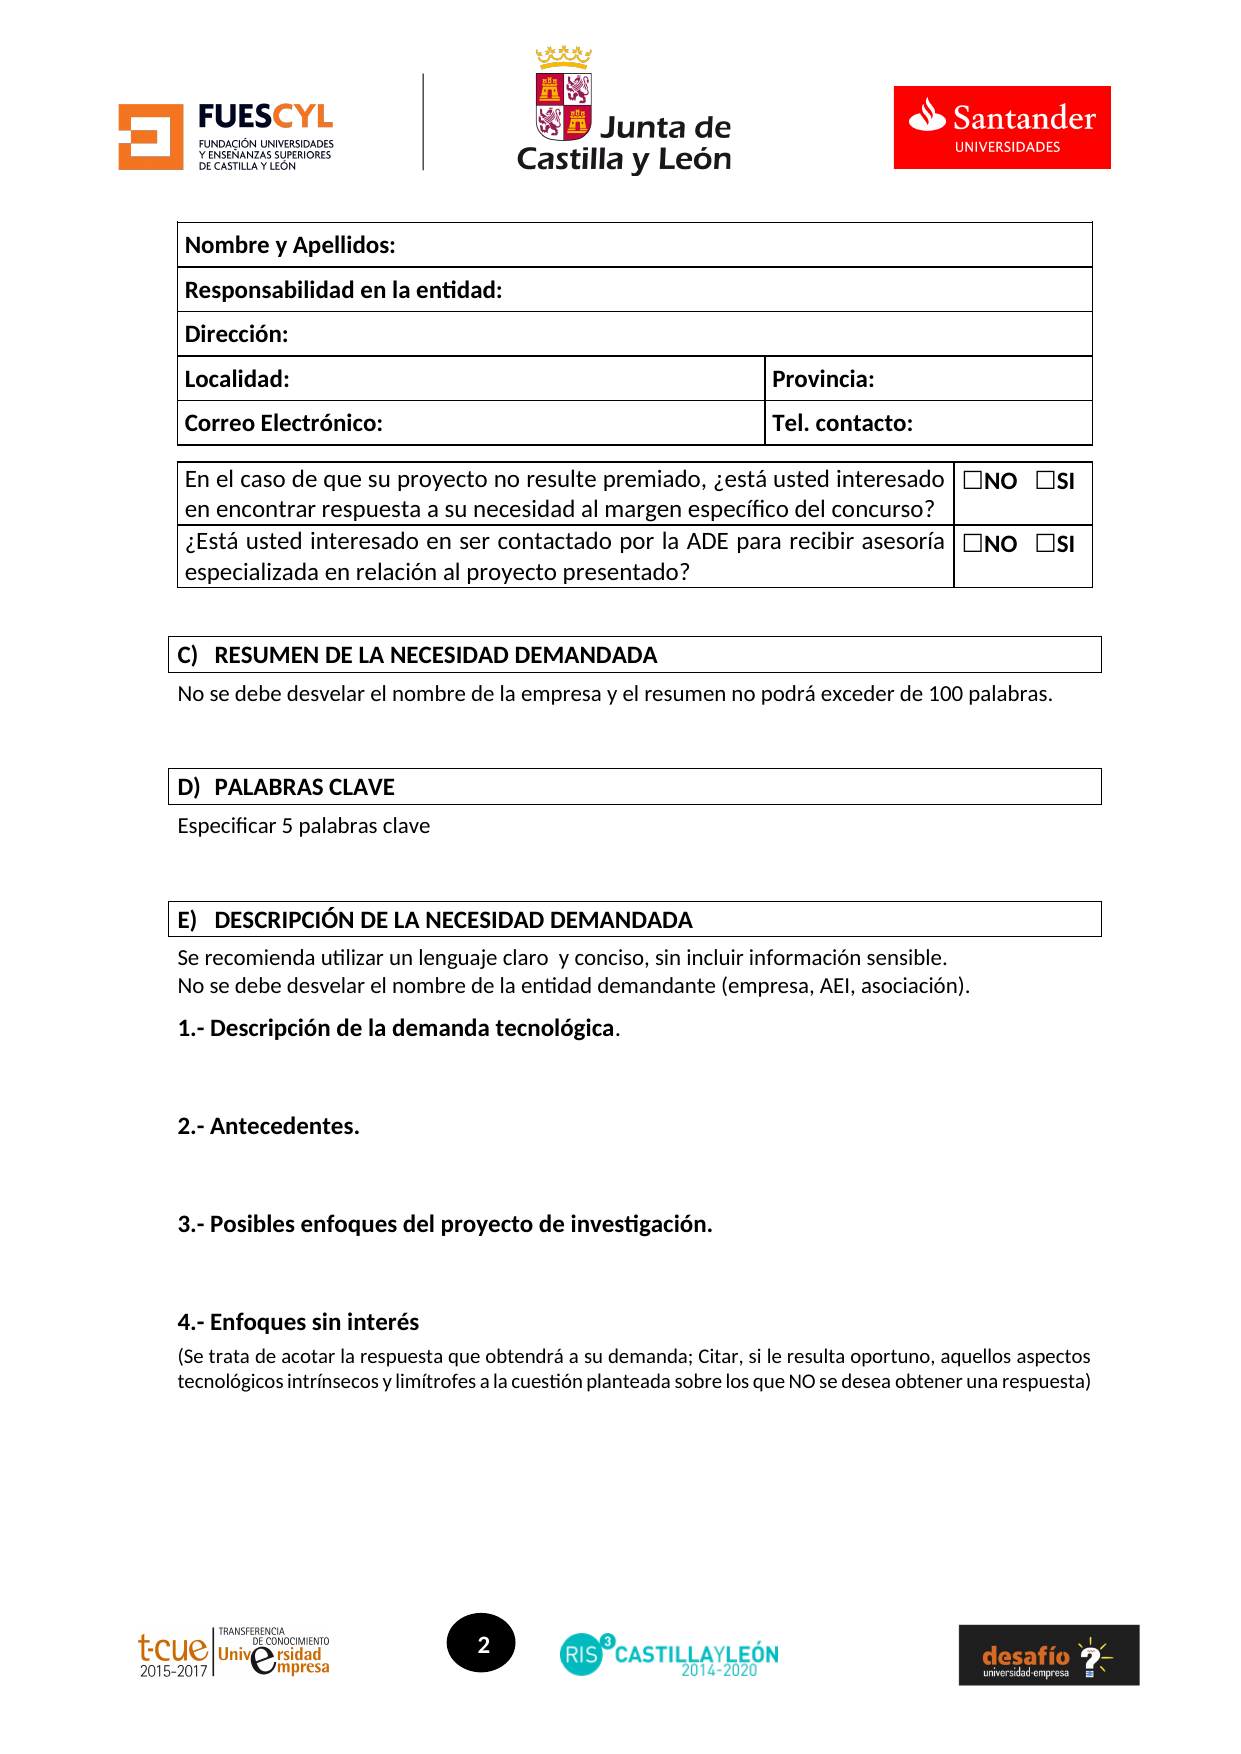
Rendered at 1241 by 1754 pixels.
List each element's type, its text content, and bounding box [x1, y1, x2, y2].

table_cell Localidad: [178, 357, 764, 400]
text No se debe desvelar el nombre de la entidad demandante (empresa, AEI, asociación). [177, 971, 1092, 999]
table_cell ¿Está usted interesado en ser contactado por la ADE para recibir asesoría especializada en relación al proyecto presentado? [178, 526, 953, 587]
table_cell Dirección: [178, 312, 1092, 355]
text No se debe desvelar el nombre de la empresa y el resumen no podrá exceder de 100 palabras. [177, 679, 1107, 707]
list RESUMEN DE LA NECESIDAD DEMANDADA [169, 637, 1101, 672]
list PALABRAS CLAVE [169, 769, 1101, 804]
text Se recomienda utilizar un lenguaje claro y conciso, sin incluir información sensible. [177, 943, 1092, 971]
table_cell Provincia: [766, 357, 1092, 400]
picture [958, 1624, 1140, 1686]
table_cell Correo Electrónico: [178, 401, 764, 444]
text (Se trata de acotar la respuesta que obtendrá a su demanda; Citar, si le resulta oportuno, aquellos aspectos tecnológicos intrínsecos y limítrofes a la cuestión planteada sobre los que NO se desea obtener una respuesta) [177, 1343, 1092, 1394]
text 3.- Posibles enfoques del proyecto de investigación. [177, 1208, 1092, 1239]
text 4.- Enfoques sin interés [177, 1306, 1092, 1337]
table_header En el caso de que su proyecto no resulte premiado, ¿está usted interesado en encontrar respuesta a su necesidad al margen específico del concurso? [178, 463, 953, 524]
text 2.- Antecedentes. [177, 1110, 1092, 1141]
table_header Nombre y Apellidos: [178, 223, 1092, 266]
picture [138, 1627, 329, 1677]
table_cell Tel. contacto: [766, 401, 1092, 444]
table_cell Responsabilidad en la entidad: [178, 268, 1092, 311]
picture [893, 86, 1111, 169]
list DESCRIPCIÓN DE LA NECESIDAD DEMANDADA [169, 902, 1101, 936]
picture [118, 45, 731, 176]
picture [560, 1633, 779, 1677]
text Especificar 5 palabras clave [177, 811, 1092, 839]
text 1.- Descripción de la demanda tecnológica. [177, 1012, 1092, 1042]
table_header NO SI [955, 463, 1092, 524]
table_cell NO SI [955, 526, 1092, 587]
